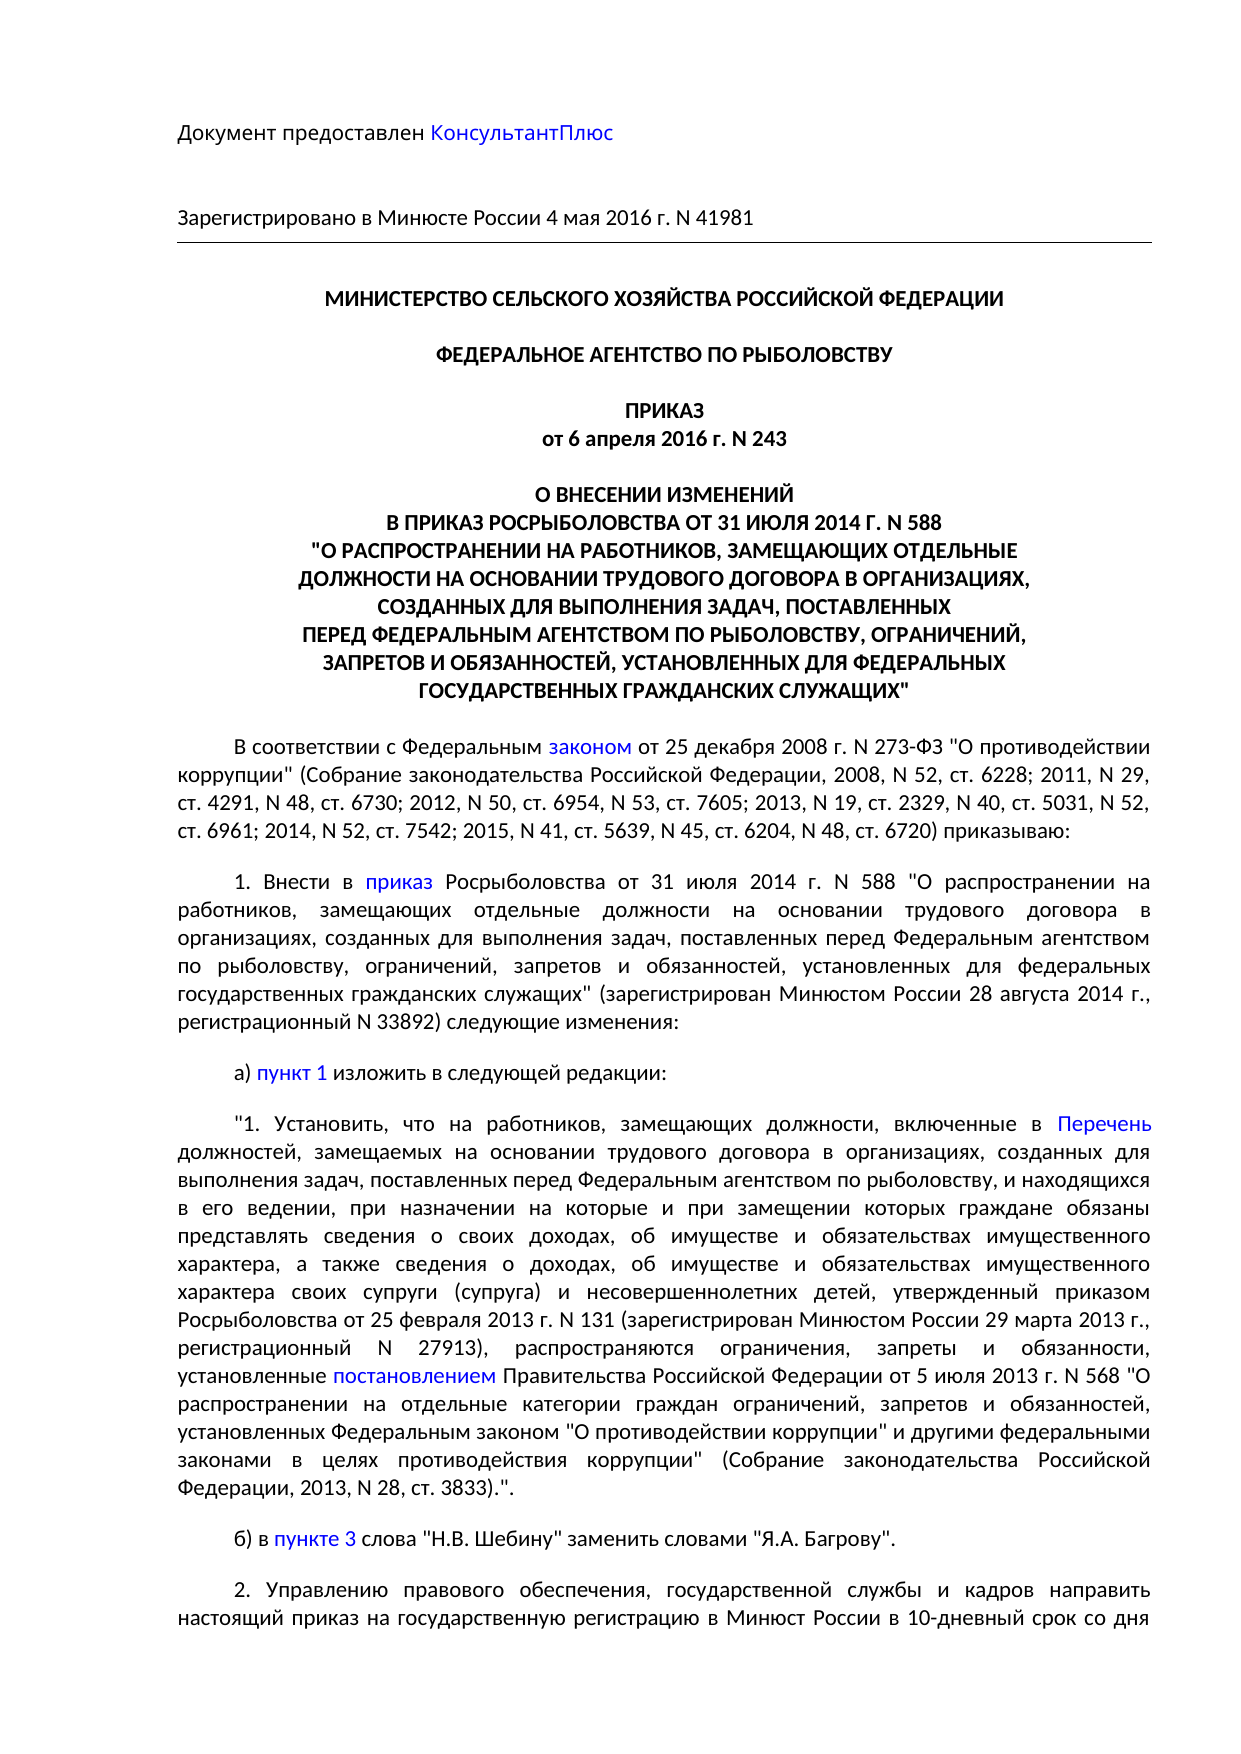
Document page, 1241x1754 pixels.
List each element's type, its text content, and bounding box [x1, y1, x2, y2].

text а) пункт 1 изложить в следующей редакции: [177, 1058, 1152, 1086]
text 1. Внести в приказ Росрыболовства от 31 июля 2014 г. N 588 "О распространении на работников, замещающих отдельные должности на основании трудового договора в организациях, созданных для выполнения задач, поставленных перед Федеральным агентством по рыболовству, ограничений, запретов и обязанностей, установленных для федеральных государственных гражданских служащих" (зарегистрирован Минюстом России 28 августа 2014 г., регистрационный N 33892) следующие изменения: [177, 867, 1152, 1035]
text б) в пункте 3 слова "Н.В. Шебину" заменить словами "Я.А. Багрову". [177, 1524, 1152, 1552]
title ГОСУДАРСТВЕННЫХ ГРАЖДАНСКИХ СЛУЖАЩИХ" [177, 676, 1152, 704]
title ПЕРЕД ФЕДЕРАЛЬНЫМ АГЕНТСТВОМ ПО РЫБОЛОВСТВУ, ОГРАНИЧЕНИЙ, [177, 620, 1152, 648]
text В соответствии с Федеральным законом от 25 декабря 2008 г. N 273-ФЗ "О противодействии коррупции" (Собрание законодательства Российской Федерации, 2008, N 52, ст. 6228; 2011, N 29, ст. 4291, N 48, ст. 6730; 2012, N 50, ст. 6954, N 53, ст. 7605; 2013, N 19, ст. 2329, N 40, ст. 5031, N 52, ст. 6961; 2014, N 52, ст. 7542; 2015, N 41, ст. 5639, N 45, ст. 6204, N 48, ст. 6720) приказываю: [177, 732, 1152, 844]
text Зарегистрировано в Минюсте России 4 мая 2016 г. N 41981 [177, 203, 1152, 231]
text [177, 1575, 1152, 1631]
title О ВНЕСЕНИИ ИЗМЕНЕНИЙ [177, 480, 1152, 508]
title ДОЛЖНОСТИ НА ОСНОВАНИИ ТРУДОВОГО ДОГОВОРА В ОРГАНИЗАЦИЯХ, [177, 564, 1152, 592]
title "О РАСПРОСТРАНЕНИИ НА РАБОТНИКОВ, ЗАМЕЩАЮЩИХ ОТДЕЛЬНЫЕ [177, 536, 1152, 564]
title ЗАПРЕТОВ И ОБЯЗАННОСТЕЙ, УСТАНОВЛЕННЫХ ДЛЯ ФЕДЕРАЛЬНЫХ [177, 648, 1152, 676]
title от 6 апреля 2016 г. N 243 [177, 424, 1152, 452]
title ПРИКАЗ [177, 396, 1152, 424]
title В ПРИКАЗ РОСРЫБОЛОВСТВА ОТ 31 ИЮЛЯ 2014 Г. N 588 [177, 508, 1152, 536]
title МИНИСТЕРСТВО СЕЛЬСКОГО ХОЗЯЙСТВА РОССИЙСКОЙ ФЕДЕРАЦИИ [177, 284, 1152, 312]
title Документ предоставлен КонсультантПлюс [177, 118, 1152, 175]
title ФЕДЕРАЛЬНОЕ АГЕНТСТВО ПО РЫБОЛОВСТВУ [177, 340, 1152, 368]
text "1. Установить, что на работников, замещающих должности, включенные в Перечень должностей, замещаемых на основании трудового договора в организациях, созданных для выполнения задач, поставленных перед Федеральным агентством по рыболовству, и находящихся в его ведении, при назначении на которые и при замещении которых граждане обязаны представлять сведения о своих доходах, об имуществе и обязательствах имущественного характера, а также сведения о доходах, об имуществе и обязательствах имущественного характера своих супруги (супруга) и несовершеннолетних детей, утвержденный приказом Росрыболовства от 25 февраля 2013 г. N 131 (зарегистрирован Минюстом России 29 марта 2013 г., регистрационный N 27913), распространяются ограничения, запреты и обязанности, установленные постановлением Правительства Российской Федерации от 5 июля 2013 г. N 568 "О распространении на отдельные категории граждан ограничений, запретов и обязанностей, установленных Федеральным законом "О противодействии коррупции" и другими федеральными законами в целях противодействия коррупции" (Собрание законодательства Российской Федерации, 2013, N 28, ст. 3833).". [177, 1109, 1152, 1502]
title СОЗДАННЫХ ДЛЯ ВЫПОЛНЕНИЯ ЗАДАЧ, ПОСТАВЛЕННЫХ [177, 592, 1152, 620]
